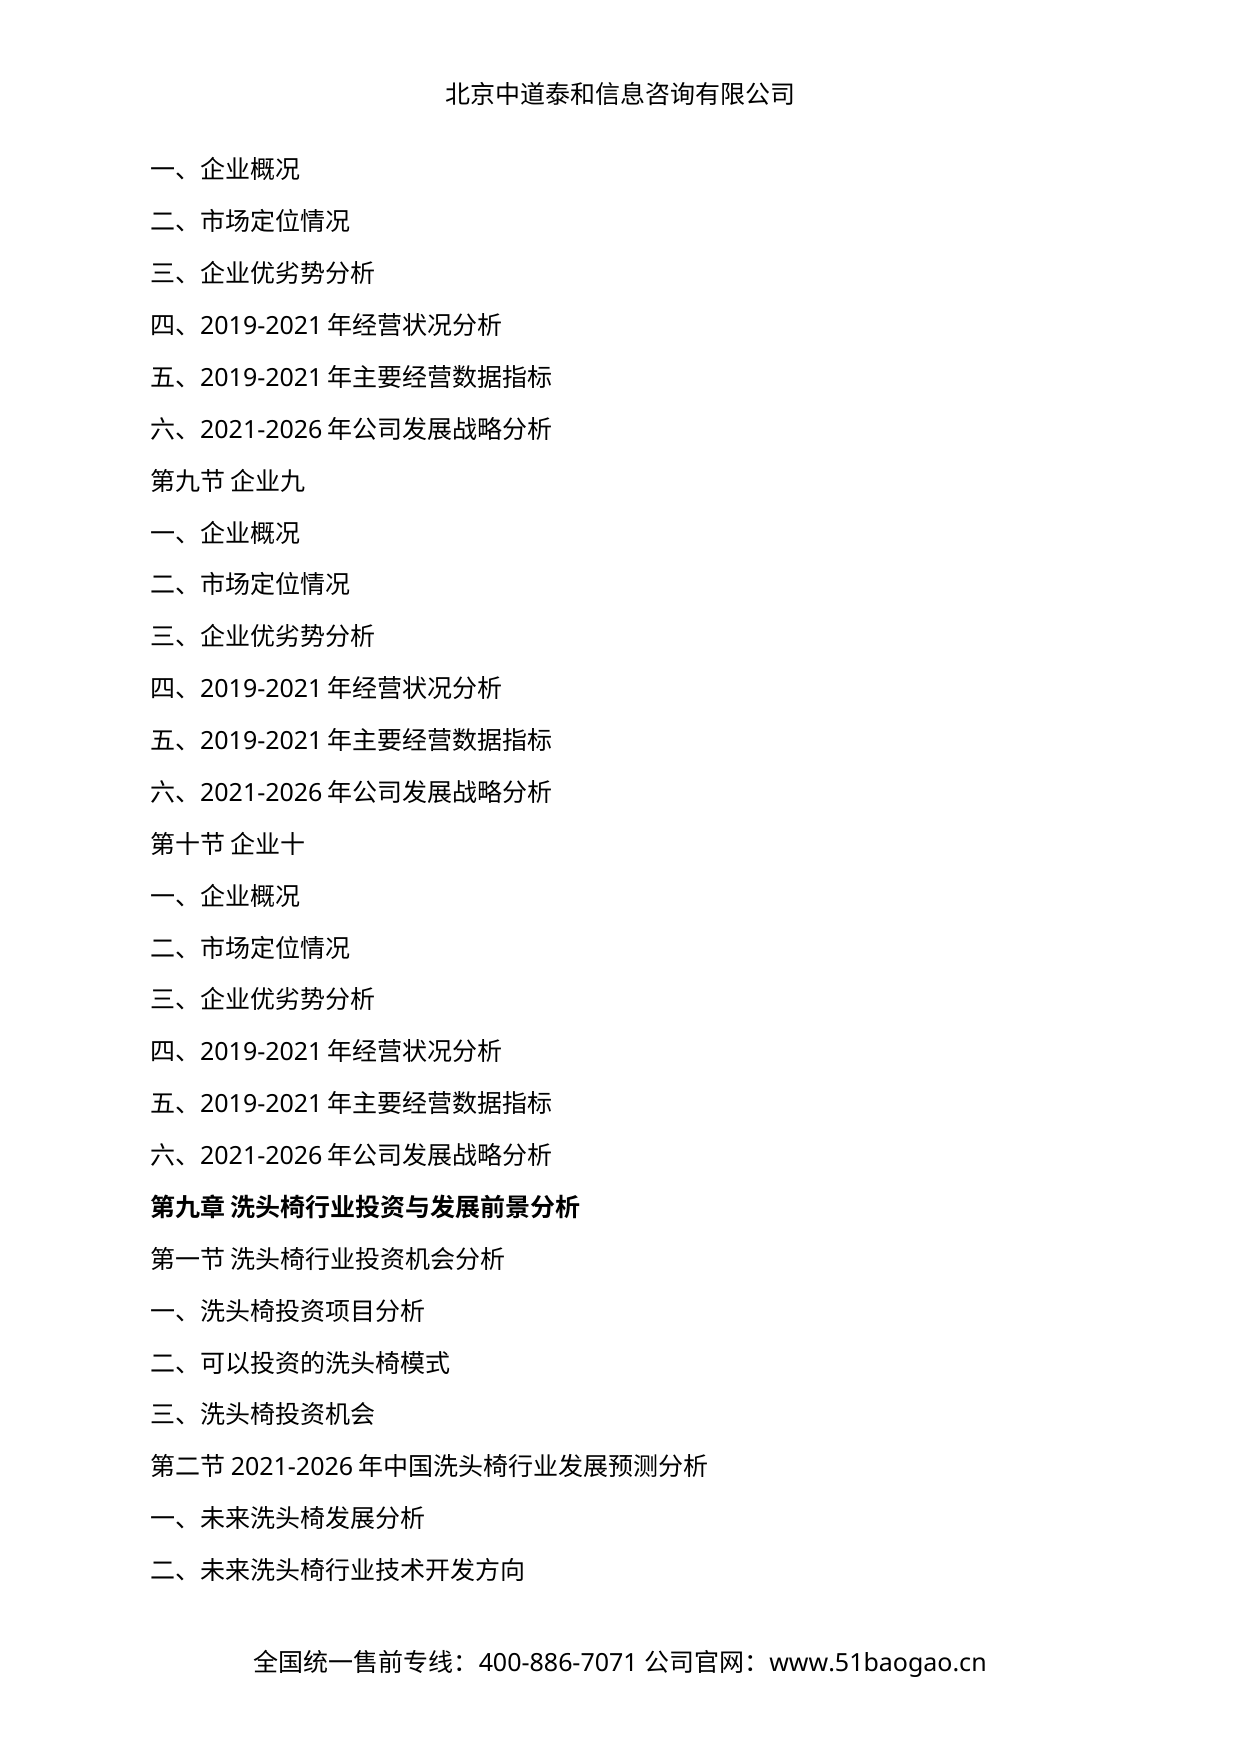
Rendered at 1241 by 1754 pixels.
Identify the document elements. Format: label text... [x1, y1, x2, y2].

text 五、2019-2021年主要经营数据指标 [150, 1084, 1090, 1120]
text 二、市场定位情况 [150, 565, 1090, 601]
text 第十节 企业十 [150, 824, 1090, 861]
text 四、2019-2021年经营状况分析 [150, 669, 1090, 705]
text 一、洗头椅投资项目分析 [150, 1291, 1090, 1327]
text 第九章 洗头椅行业投资与发展前景分析 [150, 1187, 1090, 1224]
text 一、未来洗头椅发展分析 [150, 1499, 1090, 1535]
text 四、2019-2021年经营状况分析 [150, 1032, 1090, 1068]
text 五、2019-2021年主要经营数据指标 [150, 357, 1090, 394]
text 二、市场定位情况 [150, 202, 1090, 238]
text 一、企业概况 [150, 513, 1090, 549]
text 二、市场定位情况 [150, 928, 1090, 964]
text 三、企业优劣势分析 [150, 254, 1090, 290]
text 五、2019-2021年主要经营数据指标 [150, 721, 1090, 757]
text 三、企业优劣势分析 [150, 617, 1090, 653]
text 一、企业概况 [150, 150, 1090, 186]
text 二、可以投资的洗头椅模式 [150, 1343, 1090, 1379]
text 第一节 洗头椅行业投资机会分析 [150, 1239, 1090, 1276]
text 六、2021-2026年公司发展战略分析 [150, 1136, 1090, 1172]
text 六、2021-2026年公司发展战略分析 [150, 772, 1090, 809]
text 一、企业概况 [150, 876, 1090, 912]
text 第二节 2021-2026年中国洗头椅行业发展预测分析 [150, 1447, 1090, 1483]
text 三、洗头椅投资机会 [150, 1395, 1090, 1431]
text 三、企业优劣势分析 [150, 980, 1090, 1016]
text 二、未来洗头椅行业技术开发方向 [150, 1551, 1090, 1587]
text 第九节 企业九 [150, 461, 1090, 497]
text 六、2021-2026年公司发展战略分析 [150, 409, 1090, 446]
text 四、2019-2021年经营状况分析 [150, 306, 1090, 342]
